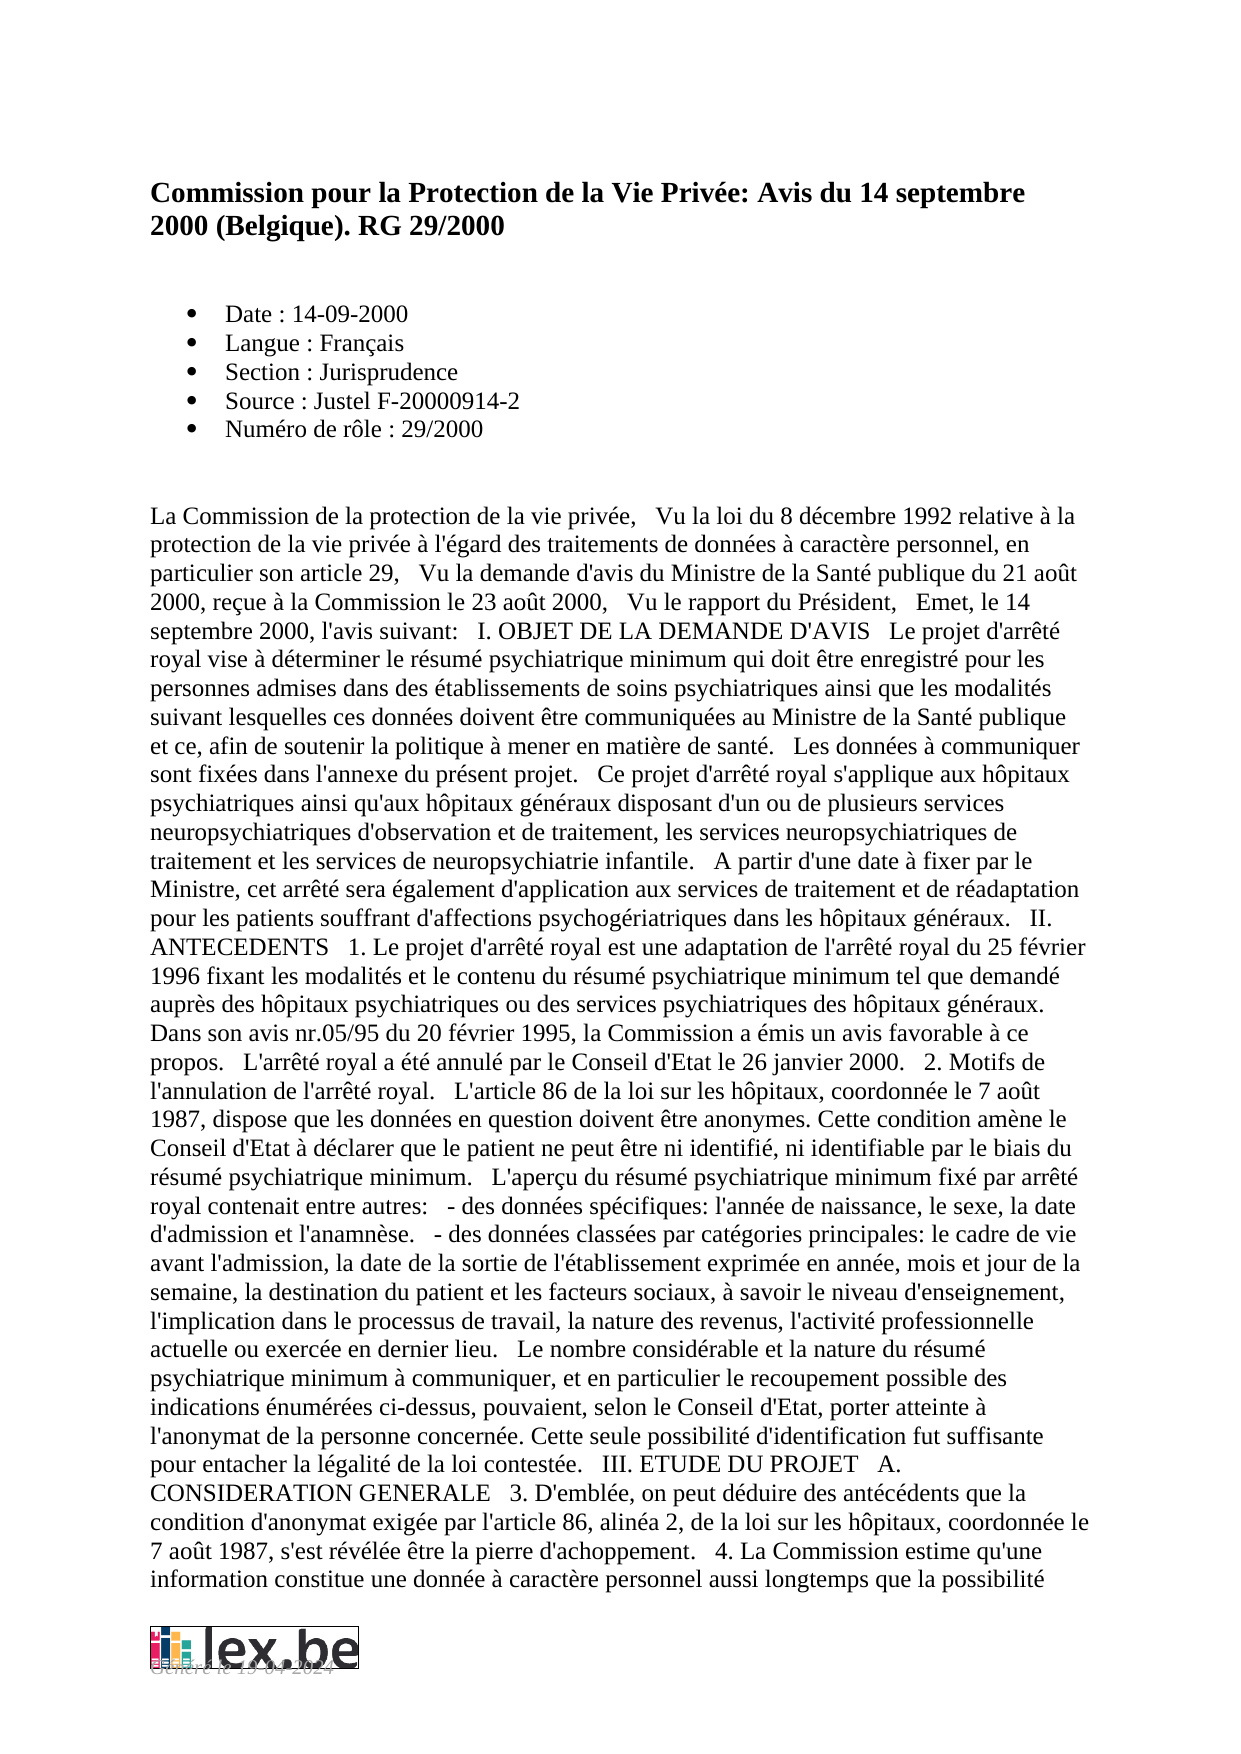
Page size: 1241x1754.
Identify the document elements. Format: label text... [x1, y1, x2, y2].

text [150, 501, 1090, 1593]
list Numéro de rôle : 29/2000 [187, 414, 1090, 443]
list Source : Justel F-20000914-2 [187, 386, 1090, 414]
list Langue : Français [187, 328, 1090, 357]
subtitle Commission pour la Protection de la Vie Privée: Avis du 14 septembre 2000 (Belgique). RG 29/2000 [150, 175, 1090, 242]
picture [151, 1627, 358, 1668]
list Section : Jurisprudence [187, 357, 1090, 386]
list Date : 14-09-2000 [187, 299, 1090, 328]
